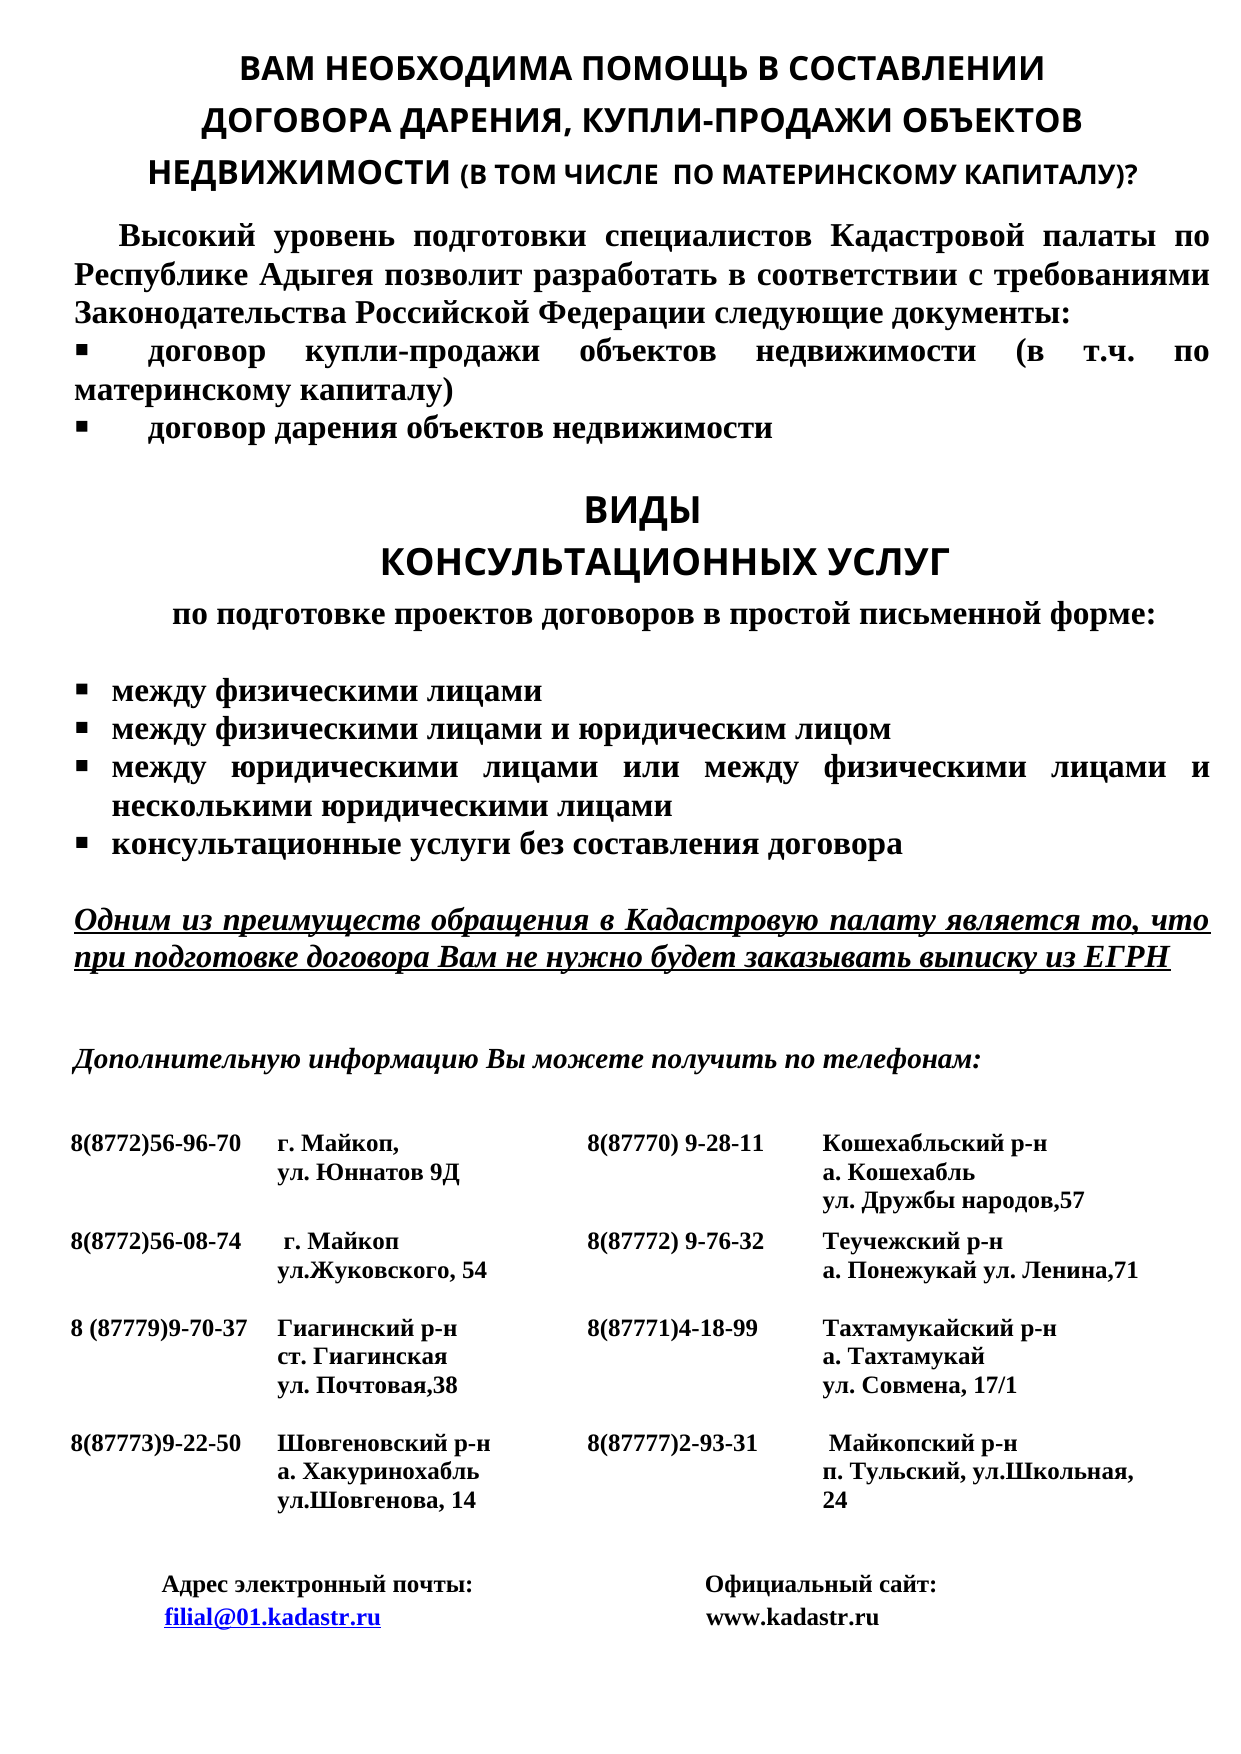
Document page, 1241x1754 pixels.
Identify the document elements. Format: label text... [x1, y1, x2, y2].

table_header Кошехабльский р-н а. Кошехабль ул. Дружбы народов,57 [811, 1128, 1152, 1226]
list между физическими лицами и юридическим лицом [74, 708, 1211, 747]
table_cell г. Майкоп ул.Жуковского, 54 [266, 1226, 576, 1313]
table_cell Теучежский р-н а. Понежукай ул. Ленина,71 [811, 1226, 1152, 1313]
text ВАМ НЕОБХОДИМА ПОМОЩЬ В СОСТАВЛЕНИИ [74, 44, 1211, 90]
list договор дарения объектов недвижимости [74, 407, 1211, 446]
table_cell Майкопский р-н п. Тульский, ул.Школьная, 24 [811, 1428, 1152, 1514]
text Адрес электронный почты: Официальный сайт: [74, 1569, 1211, 1598]
list между физическими лицами [74, 670, 1211, 708]
text filial@01.kadastr.ru www.kadastr.ru [74, 1602, 1211, 1631]
table_cell 8(87771)4-18-99 [576, 1313, 811, 1428]
table_cell Гиагинский р-н ст. Гиагинская ул. Почтовая,38 [266, 1313, 576, 1428]
text КОНСУЛЬТАЦИОННЫХ УСЛУГ [74, 535, 1211, 586]
text Одним из преимуществ обращения в Кадастровую палату является то, что при подготовке договора Вам не нужно будет заказывать выписку из ЕГРН [74, 900, 1211, 932]
table_header 8(87770) 9-28-11 [576, 1128, 811, 1226]
table_header 8(8772)56-96-70 [59, 1128, 266, 1226]
text Дополнительную информацию Вы можете получить по телефонам: [74, 1041, 1211, 1075]
table_cell 8 (87779)9-70-37 [59, 1313, 266, 1428]
table_cell 8(87772) 9-76-32 [576, 1226, 811, 1313]
table_cell 8(8772)56-08-74 [59, 1226, 266, 1313]
text по подготовке проектов договоров в простой письменной форме: [74, 593, 1211, 632]
text ВИДЫ [74, 484, 1211, 535]
table_cell Шовгеновский р-н а. Хакуринохабль ул.Шовгенова, 14 [266, 1428, 576, 1514]
table_header г. Майкоп, ул. Юннатов 9Д [266, 1128, 576, 1226]
table_cell Тахтамукайский р-н а. Тахтамукай ул. Совмена, 17/1 [811, 1313, 1152, 1428]
table_cell 8(87773)9-22-50 [59, 1428, 266, 1514]
text ДОГОВОРА ДАРЕНИЯ, КУПЛИ-ПРОДАЖИ ОБЪЕКТОВ [74, 97, 1211, 142]
list консультационные услуги без составления договора [74, 823, 1211, 862]
list между юридическими лицами или между физическими лицами и несколькими юридическими лицами [74, 747, 1211, 823]
text НЕДВИЖИМОСТИ (В ТОМ ЧИСЛЕ ПО МАТЕРИНСКОМУ КАПИТАЛУ)? [74, 149, 1211, 194]
text Одним из преимуществ обращения в Кадастровую палату является то, что при подготовке договора Вам не нужно будет заказывать выписку из ЕГРН [74, 934, 1211, 974]
text Высокий уровень подготовки специалистов Кадастровой палаты по Республике Адыгея позволит разработать в соответствии с требованиями Законодательства Российской Федерации следующие документы: [74, 216, 1211, 331]
table_cell 8(87777)2-93-31 [576, 1428, 811, 1514]
list договор купли-продажи объектов недвижимости (в т.ч. по материнскому капиталу) [74, 331, 1211, 407]
